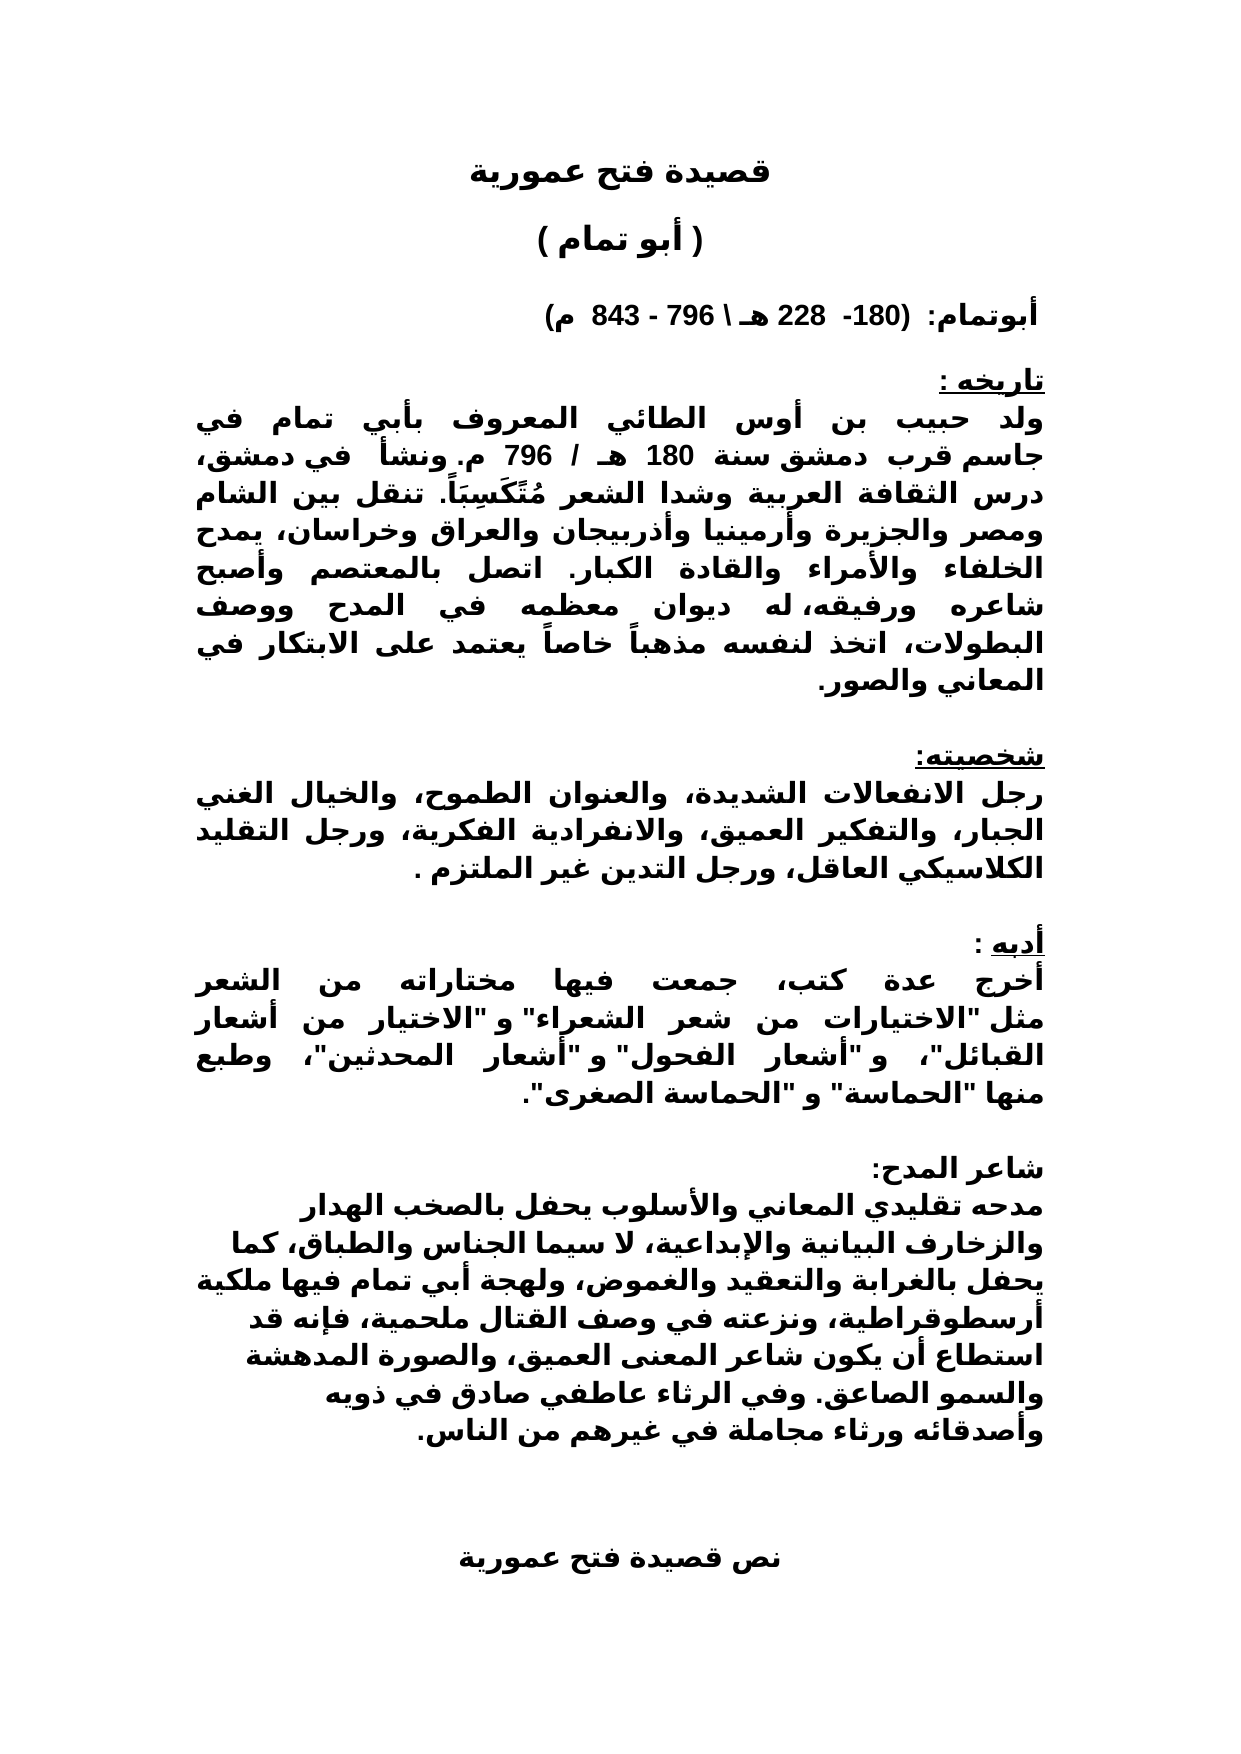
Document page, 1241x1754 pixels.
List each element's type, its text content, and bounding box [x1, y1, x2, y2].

text أبوتمام: (180- 228 هـ \ 796 - 843 م) [202, 298, 1039, 359]
text تاريخه : ولد حبيب بن أوس الطائي المعروف بأبي تمام في جاسم قرب دمشق سنة 180 هـ / 796 م. ونشأ في دمشق، درس الثقافة العربية وشدا الشعر مُتًكَسِبَاً. تنقل بين الشام ومصر والجزيرة وأرمينيا وأذربيجان والعراق وخراسان، يمدح الخلفاء والأمراء والقادة الكبار. اتصل بالمعتصم وأصبح شاعره ورفيقه، له ديوان معظمه في المدح ووصف البطولات، اتخذ لنفسه مذهباً خاصاً يعتمد على الابتكار في المعاني والصور. [195, 359, 1045, 697]
text أدبه : أخرج عدة كتب، جمعت فيها مختاراته من الشعر مثل "الاختيارات من شعر الشعراء" و "الاختيار من أشعار القبائل"، و "أشعار الفحول" و "أشعار المحدثين"، وطبع منها "الحماسة" و "الحماسة الصغرى". [195, 922, 1045, 1109]
text شخصيته: رجل الانفعالات الشديدة، والعنوان الطموح، والخيال الغني الجبار، والتفكير العميق، والانفرادية الفكرية، ورجل التقليد الكلاسيكي العاقل، ورجل التدين غير الملتزم . [195, 734, 1045, 884]
text نص قصيدة فتح عمورية [202, 1539, 1039, 1573]
text شاعر المدح: مدحه تقليدي المعاني والأسلوب يحفل بالصخب الهدار والزخارف البيانية والإبداعية، لا سيما الجناس والطباق، كما يحفل بالغرابة والتعقيد والغموض، ولهجة أبي تمام فيها ملكية أرسطوقراطية، ونزعته في وصف القتال ملحمية، فإنه قد استطاع أن يكون شاعر المعنى العميق، والصورة المدهشة والسمو الصاعق. وفي الرثاء عاطفي صادق في ذويه وأصدقائه ورثاء مجاملة في غيرهم من الناس. [195, 1147, 1045, 1447]
table_header قصيدة فتح عمورية ( أبو تمام ) [434, 150, 806, 259]
